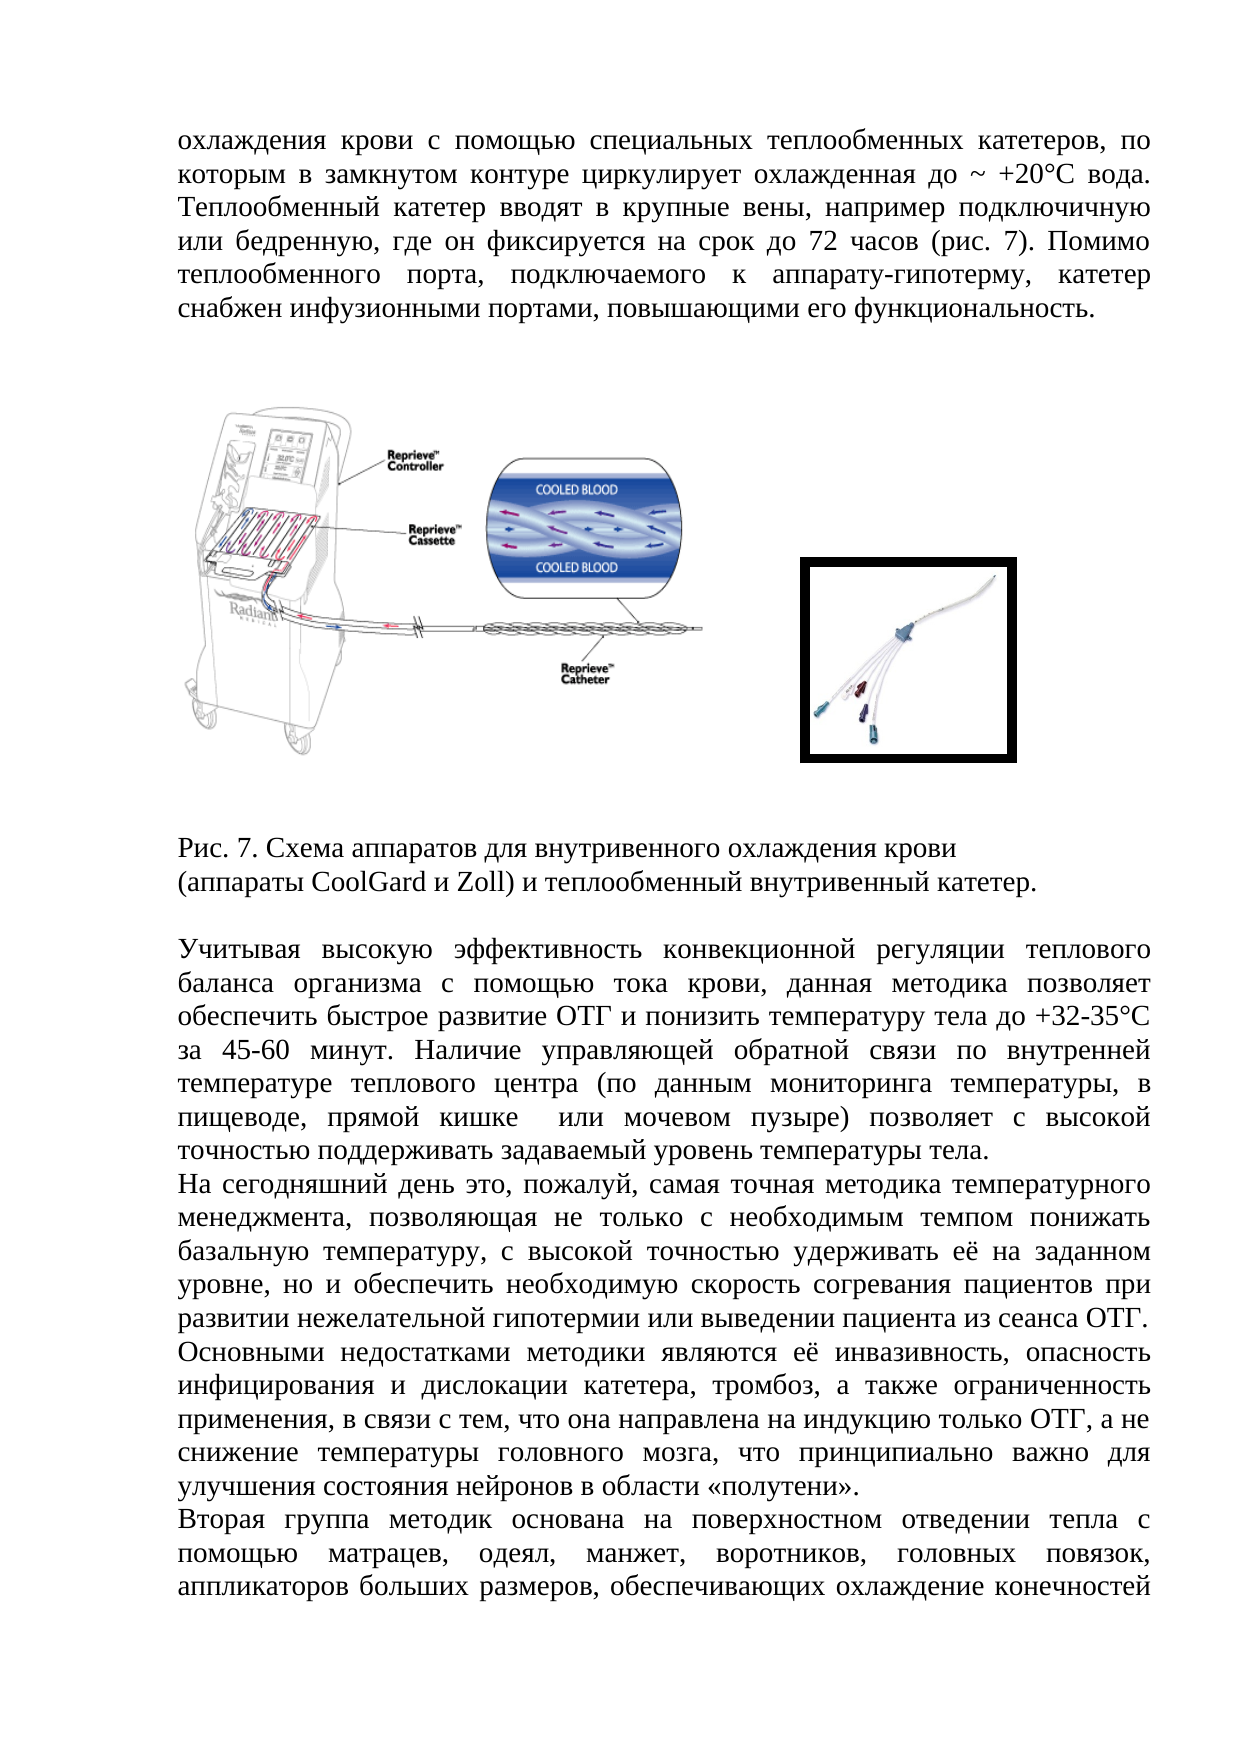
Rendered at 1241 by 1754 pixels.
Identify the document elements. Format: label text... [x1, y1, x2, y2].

picture [810, 567, 1007, 754]
text На сегодняшний день это, пожалуй, самая точная методика температурного менеджмента, позволяющая не только с необходимым темпом понижать базальную температуру, с высокой точностью удерживать её на заданном уровне, но и обеспечить необходимую скорость согревания пациентов при развитии нежелательной гипотермии или выведении пациента из сеанса ОТГ. [177, 1166, 1152, 1334]
picture [177, 390, 786, 764]
text Учитывая высокую эффективность конвекционной регуляции теплового баланса организма с помощью тока крови, данная методика позволяет обеспечить быстрое развитие ОТГ и понизить температуру тела до +32-35°С за 45-60 минут. Наличие управляющей обратной связи по внутренней температуре теплового центра (по данным мониторинга температуры, в пищеводе, прямой кишке или мочевом пузыре) позволяет с высокой точностью поддерживать задаваемый уровень температуры тела. [177, 931, 1152, 1166]
text Рис. 7. Схема аппаратов для внутривенного охлаждения крови [177, 831, 1152, 864]
text (аппараты CoolGard и Zoll) и теплообменный внутривенный катетер. [177, 864, 1152, 898]
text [177, 122, 1152, 323]
text Основными недостатками методики являются её инвазивность, опасность инфицирования и дислокации катетера, тромбоз, а также ограниченность применения, в связи с тем, что она направлена на индукцию только ОТГ, а не снижение температуры головного мозга, что принципиально важно для улучшения состояния нейронов в области «полутени». [177, 1334, 1152, 1501]
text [177, 1501, 1152, 1602]
